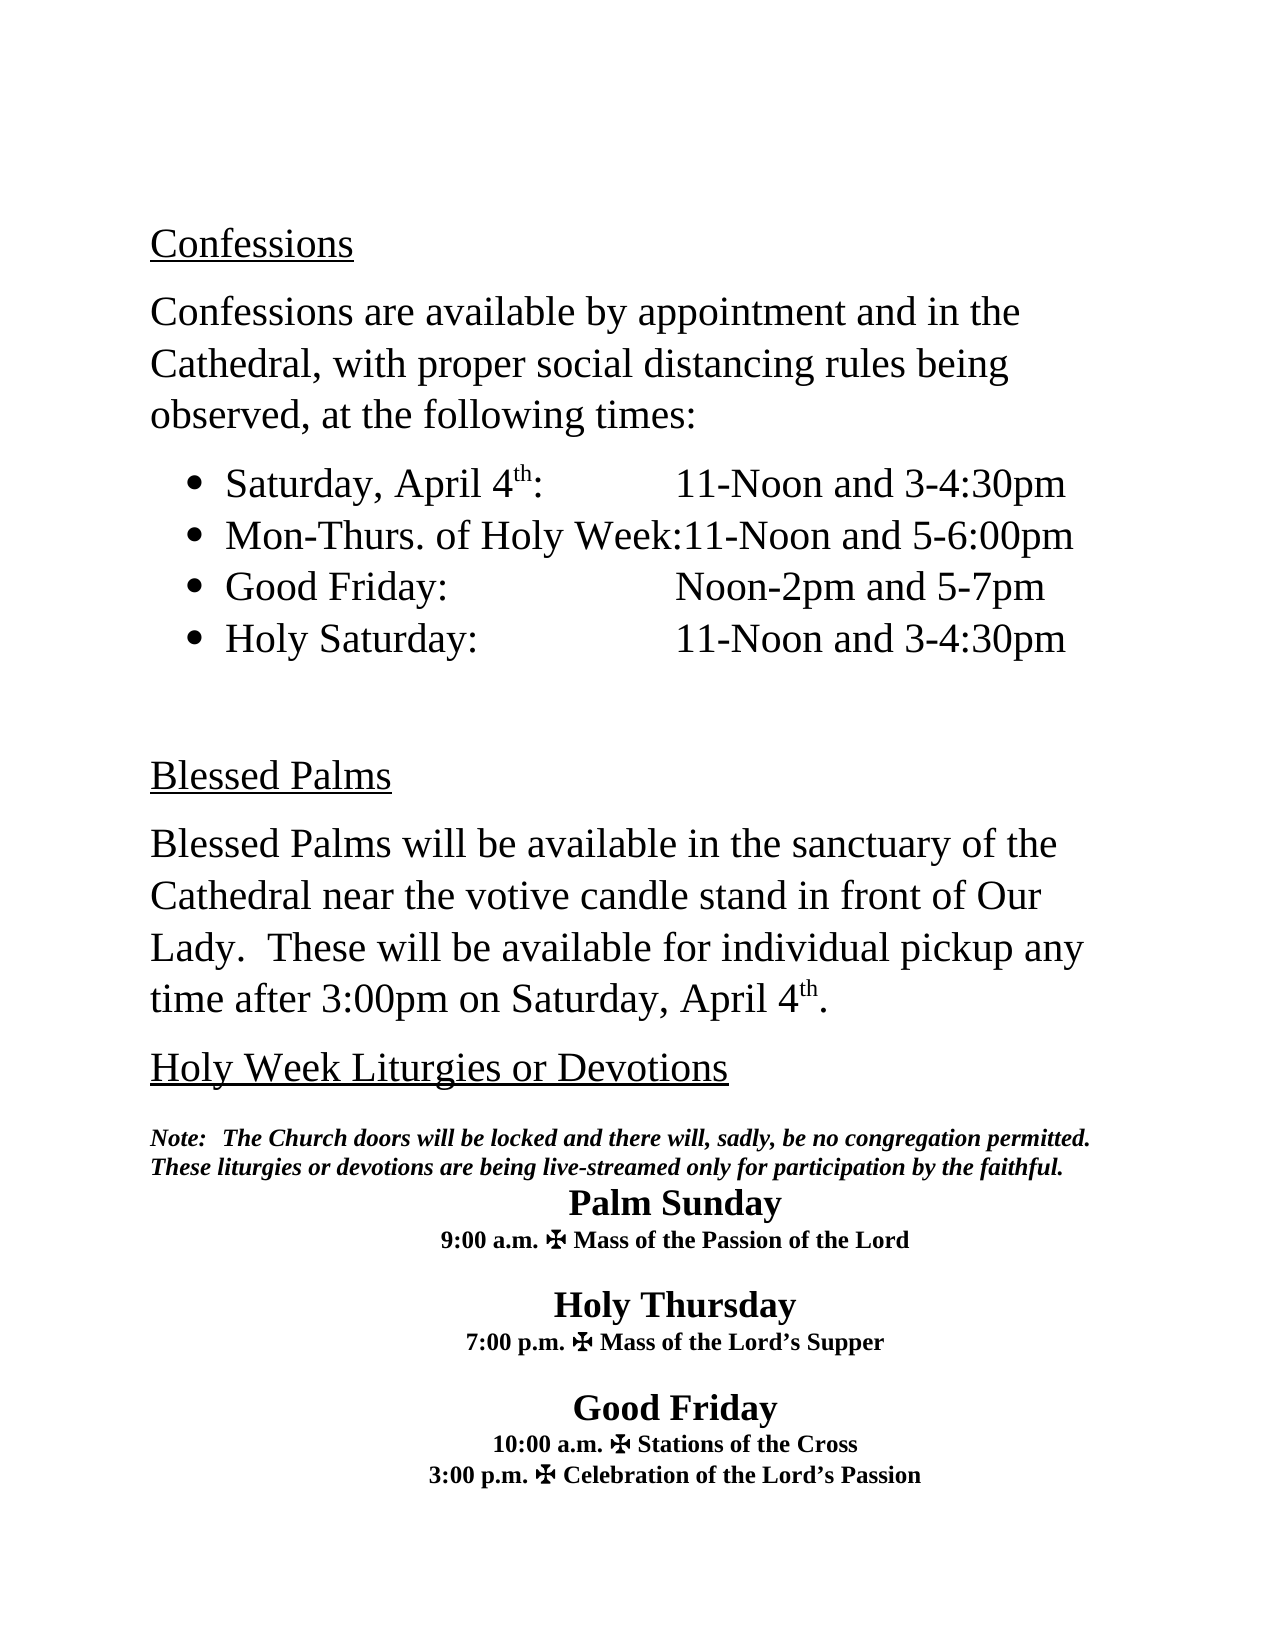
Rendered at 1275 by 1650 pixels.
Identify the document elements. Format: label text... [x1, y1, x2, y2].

text Note: The Church doors will be locked and there will, sadly, be no congregation permitted. These liturgies or devotions are being live-streamed only for participation by the faithful. [150, 1123, 1125, 1180]
list Good Friday: Noon-2pm and 5-7pm [187, 562, 1125, 610]
text Confessions are available by appointment and in the Cathedral, with proper social distancing rules being observed, at the following times: [150, 287, 1125, 438]
text 7:00 p.m. ✠ Mass of the Lord’s Supper [225, 1326, 1125, 1356]
text Blessed Palms [150, 750, 1125, 798]
text 10:00 a.m. ✠ Stations of the Cross [225, 1428, 1125, 1458]
text Confessions [150, 218, 1125, 266]
text 9:00 a.m. ✠ Mass of the Passion of the Lord [225, 1223, 1125, 1254]
text 3:00 p.m. ✠ Celebration of the Lord’s Passion [225, 1458, 1125, 1488]
list Mon-Thurs. of Holy Week:11-Noon and 5-6:00pm [187, 510, 1125, 558]
text Good Friday [225, 1385, 1125, 1428]
text Holy Thursday [225, 1283, 1125, 1326]
list Holy Saturday: 11-Noon and 3-4:30pm [187, 614, 1125, 662]
text Holy Week Liturgies or Devotions [150, 1042, 1125, 1090]
text Blessed Palms will be available in the sanctuary of the Cathedral near the votive candle stand in front of Our Lady. These will be available for individual pickup any time after 3:00pm on Saturday, April 4th. [150, 819, 1125, 1022]
list Saturday, April 4th: 11-Noon and 3-4:30pm [187, 458, 1125, 506]
text Palm Sunday [225, 1180, 1125, 1223]
